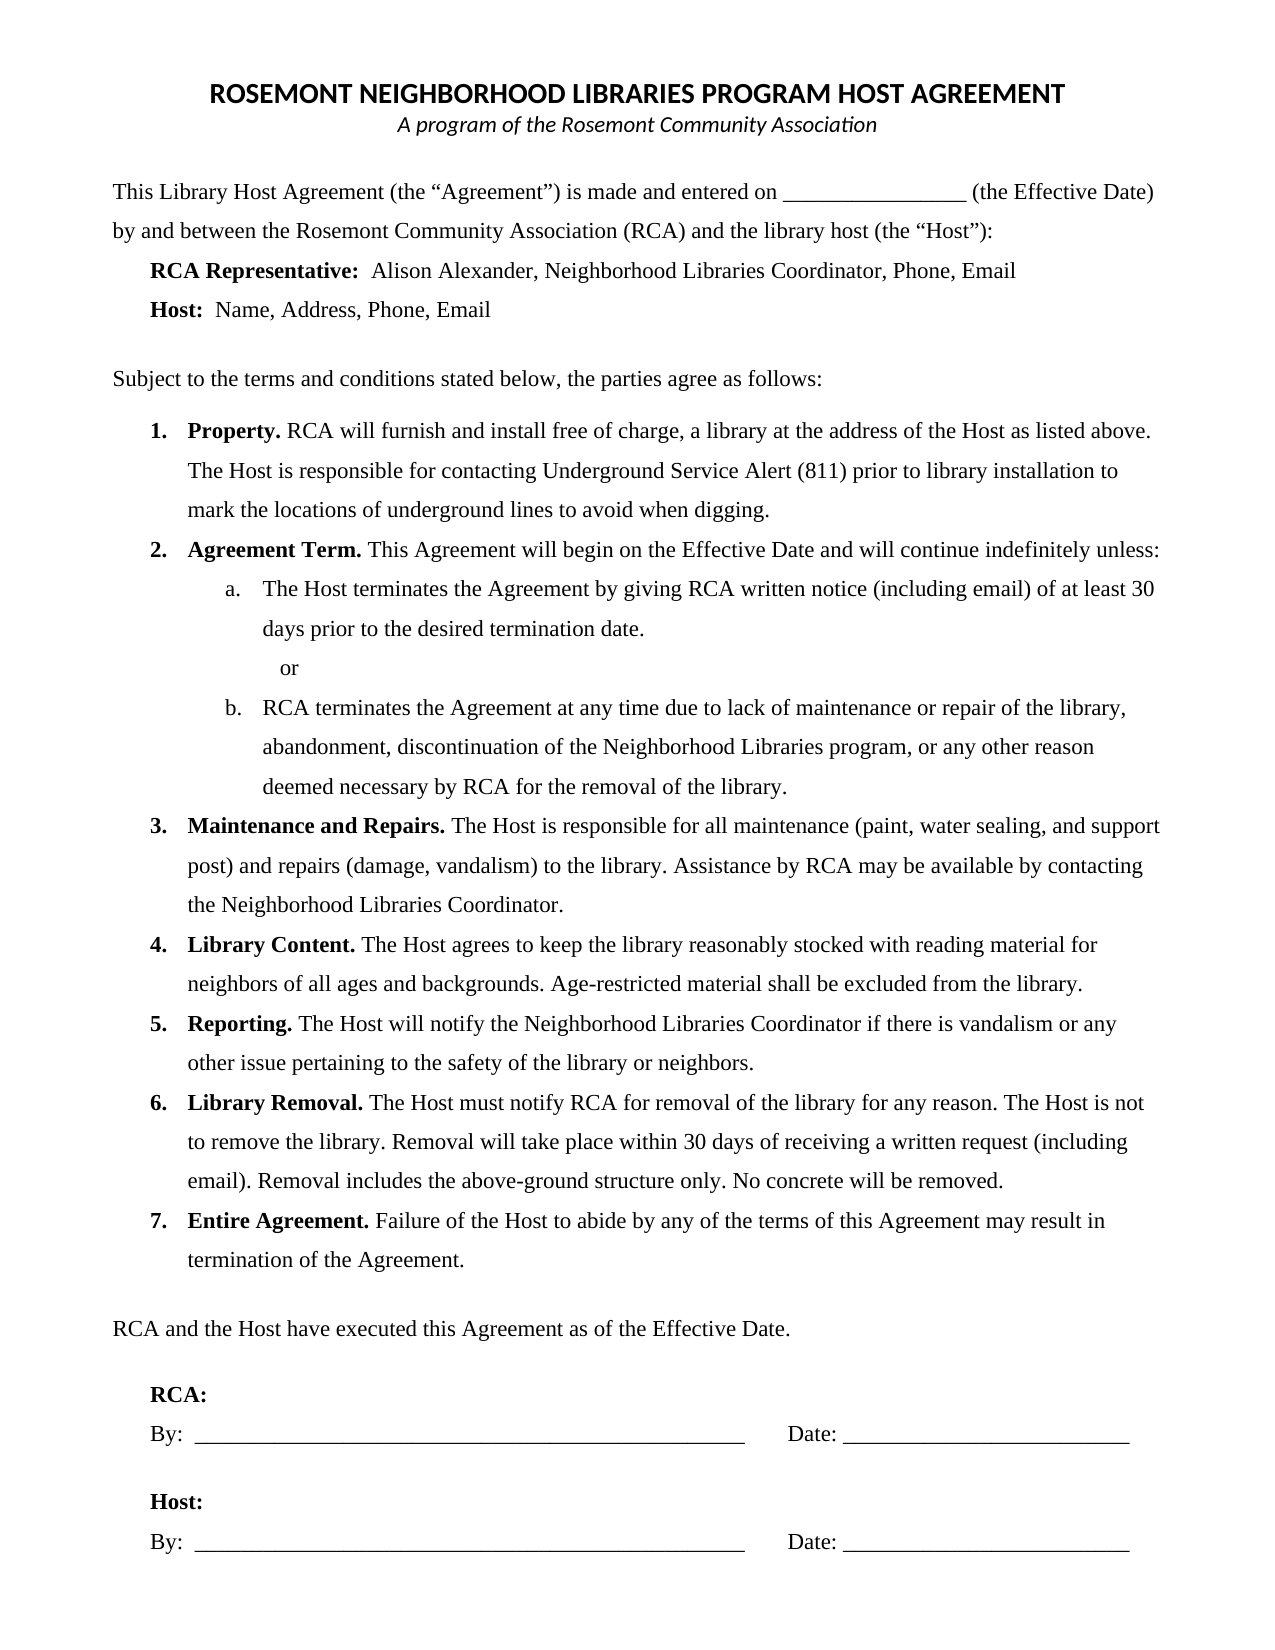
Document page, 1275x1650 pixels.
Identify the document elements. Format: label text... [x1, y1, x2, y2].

text Host: Name, Address, Phone, Email [112, 297, 1162, 323]
list Library Removal. The Host must notify RCA for removal of the library for any reason. The Host is not to remove the library. Removal will take place within 30 days of receiving a written request (including email). Removal includes the above-ground structure only. No concrete will be removed. [150, 1089, 1162, 1194]
text RCA Representative: Alison Alexander, Neighborhood Libraries Coordinator, Phone, Email [112, 257, 1162, 283]
list Library Content. The Host agrees to keep the library reasonably stocked with reading material for neighbors of all ages and backgrounds. Age-restricted material shall be excluded from the library. [150, 931, 1162, 997]
list or [262, 654, 1162, 681]
text A program of the Rosemont Community Association [112, 111, 1162, 139]
text By: ________________________________________________ Date: _________________________ [112, 1528, 1162, 1554]
text Subject to the terms and conditions stated below, the parties agree as follows: [112, 365, 1162, 391]
list RCA terminates the Agreement at any time due to lack of maintenance or repair of the library, abandonment, discontinuation of the Neighborhood Libraries program, or any other reason deemed necessary by RCA for the removal of the library. [225, 694, 1162, 799]
list Agreement Term. This Agreement will begin on the Effective Date and will continue indefinitely unless: [150, 536, 1162, 562]
list The Host terminates the Agreement by giving RCA written notice (including email) of at least 30 days prior to the desired termination date. [225, 575, 1162, 641]
text By: ________________________________________________ Date: _________________________ [112, 1420, 1162, 1446]
text Host: [112, 1488, 1162, 1515]
text RCA and the Host have executed this Agreement as of the Effective Date. [112, 1315, 1162, 1341]
text RCA: [112, 1381, 1162, 1407]
text ROSEMONT NEIGHBORHOOD LIBRARIES PROGRAM HOST AGREEMENT [112, 75, 1162, 111]
list Property. RCA will furnish and install free of charge, a library at the address of the Host as listed above. The Host is responsible for contacting Underground Service Alert (811) prior to library installation to mark the locations of underground lines to avoid when digging. [150, 417, 1162, 523]
text This Library Host Agreement (the “Agreement”) is made and entered on ________________ (the Effective Date) by and between the Rosemont Community Association (RCA) and the library host (the “Host”): [112, 178, 1162, 244]
list Reporting. The Host will notify the Neighborhood Libraries Coordinator if there is vandalism or any other issue pertaining to the safety of the library or neighbors. [150, 1010, 1162, 1076]
list Entire Agreement. Failure of the Host to abide by any of the terms of this Agreement may result in termination of the Agreement. [150, 1207, 1162, 1273]
list Maintenance and Repairs. The Host is responsible for all maintenance (paint, water sealing, and support post) and repairs (damage, vandalism) to the library. Assistance by RCA may be available by contacting the Neighborhood Libraries Coordinator. [150, 812, 1162, 918]
